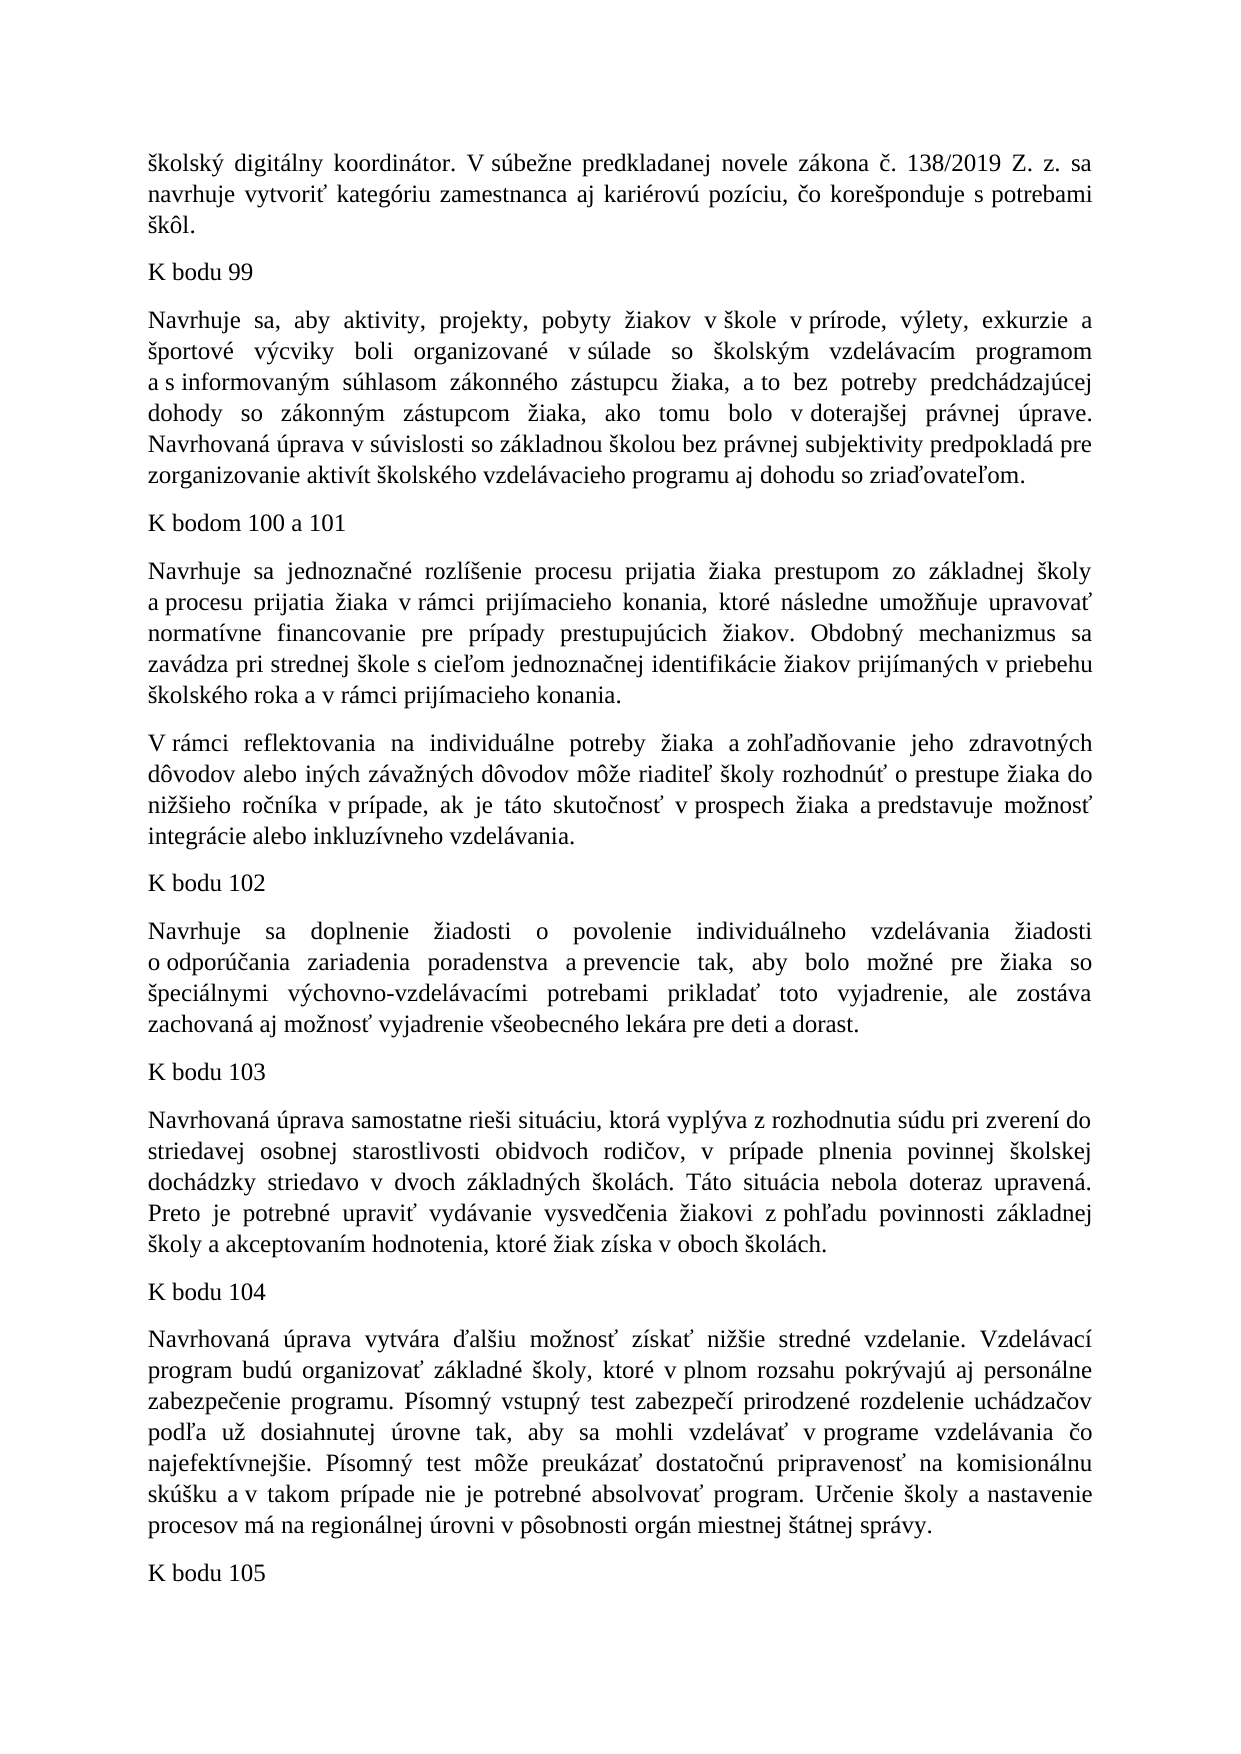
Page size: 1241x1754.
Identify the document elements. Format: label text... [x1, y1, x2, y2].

text Navrhuje sa jednoznačné rozlíšenie procesu prijatia žiaka prestupom zo základnej školy a procesu prijatia žiaka v rámci prijímacieho konania, ktoré následne umožňuje upravovať normatívne financovanie pre prípady prestupujúcich žiakov. Obdobný mechanizmus sa zavádza pri strednej škole s cieľom jednoznačnej identifikácie žiakov prijímaných v priebehu školského roka a v rámci prijímacieho konania. [148, 556, 1093, 709]
text Navrhovaná úprava samostatne rieši situáciu, ktorá vyplýva z rozhodnutia súdu pri zverení do striedavej osobnej starostlivosti obidvoch rodičov, v prípade plnenia povinnej školskej dochádzky striedavo v dvoch základných školách. Táto situácia nebola doteraz upravená. Preto je potrebné upraviť vydávanie vysvedčenia žiakovi z pohľadu povinnosti základnej školy a akceptovaním hodnotenia, ktoré žiak získa v oboch školách. [148, 1105, 1093, 1258]
text K bodom 100 a 101 [148, 508, 1093, 537]
text Navrhovaná úprava vytvára ďalšiu možnosť získať nižšie stredné vzdelanie. Vzdelávací program budú organizovať základné školy, ktoré v plnom rozsahu pokrývajú aj personálne zabezpečenie programu. Písomný vstupný test zabezpečí prirodzené rozdelenie uchádzačov podľa už dosiahnutej úrovne tak, aby sa mohli vzdelávať v programe vzdelávania čo najefektívnejšie. Písomný test môže preukázať dostatočnú pripravenosť na komisionálnu skúšku a v takom prípade nie je potrebné absolvovať program. Určenie školy a nastavenie procesov má na regionálnej úrovni v pôsobnosti orgán miestnej štátnej správy. [148, 1324, 1093, 1539]
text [148, 148, 1093, 238]
text Navrhuje sa doplnenie žiadosti o povolenie individuálneho vzdelávania žiadosti o odporúčania zariadenia poradenstva a prevencie tak, aby bolo možné pre žiaka so špeciálnymi výchovno-vzdelávacími potrebami prikladať toto vyjadrenie, ale zostáva zachovaná aj možnosť vyjadrenie všeobecného lekára pre deti a dorast. [148, 916, 1093, 1038]
text K bodu 104 [148, 1277, 1093, 1305]
text K bodu 99 [148, 257, 1093, 286]
text K bodu 102 [148, 868, 1093, 897]
text K bodu 105 [148, 1558, 1093, 1587]
text Navrhuje sa, aby aktivity, projekty, pobyty žiakov v škole v prírode, výlety, exkurzie a športové výcviky boli organizované v súlade so školským vzdelávacím programom a s informovaným súhlasom zákonného zástupcu žiaka, a to bez potreby predchádzajúcej dohody so zákonným zástupcom žiaka, ako tomu bolo v doterajšej právnej úprave. Navrhovaná úprava v súvislosti so základnou školou bez právnej subjektivity predpokladá pre zorganizovanie aktivít školského vzdelávacieho programu aj dohodu so zriaďovateľom. [148, 305, 1093, 489]
text V rámci reflektovania na individuálne potreby žiaka a zohľadňovanie jeho zdravotných dôvodov alebo iných závažných dôvodov môže riaditeľ školy rozhodnúť o prestupe žiaka do nižšieho ročníka v prípade, ak je táto skutočnosť v prospech žiaka a predstavuje možnosť integrácie alebo inkluzívneho vzdelávania. [148, 728, 1093, 849]
text K bodu 103 [148, 1057, 1093, 1086]
